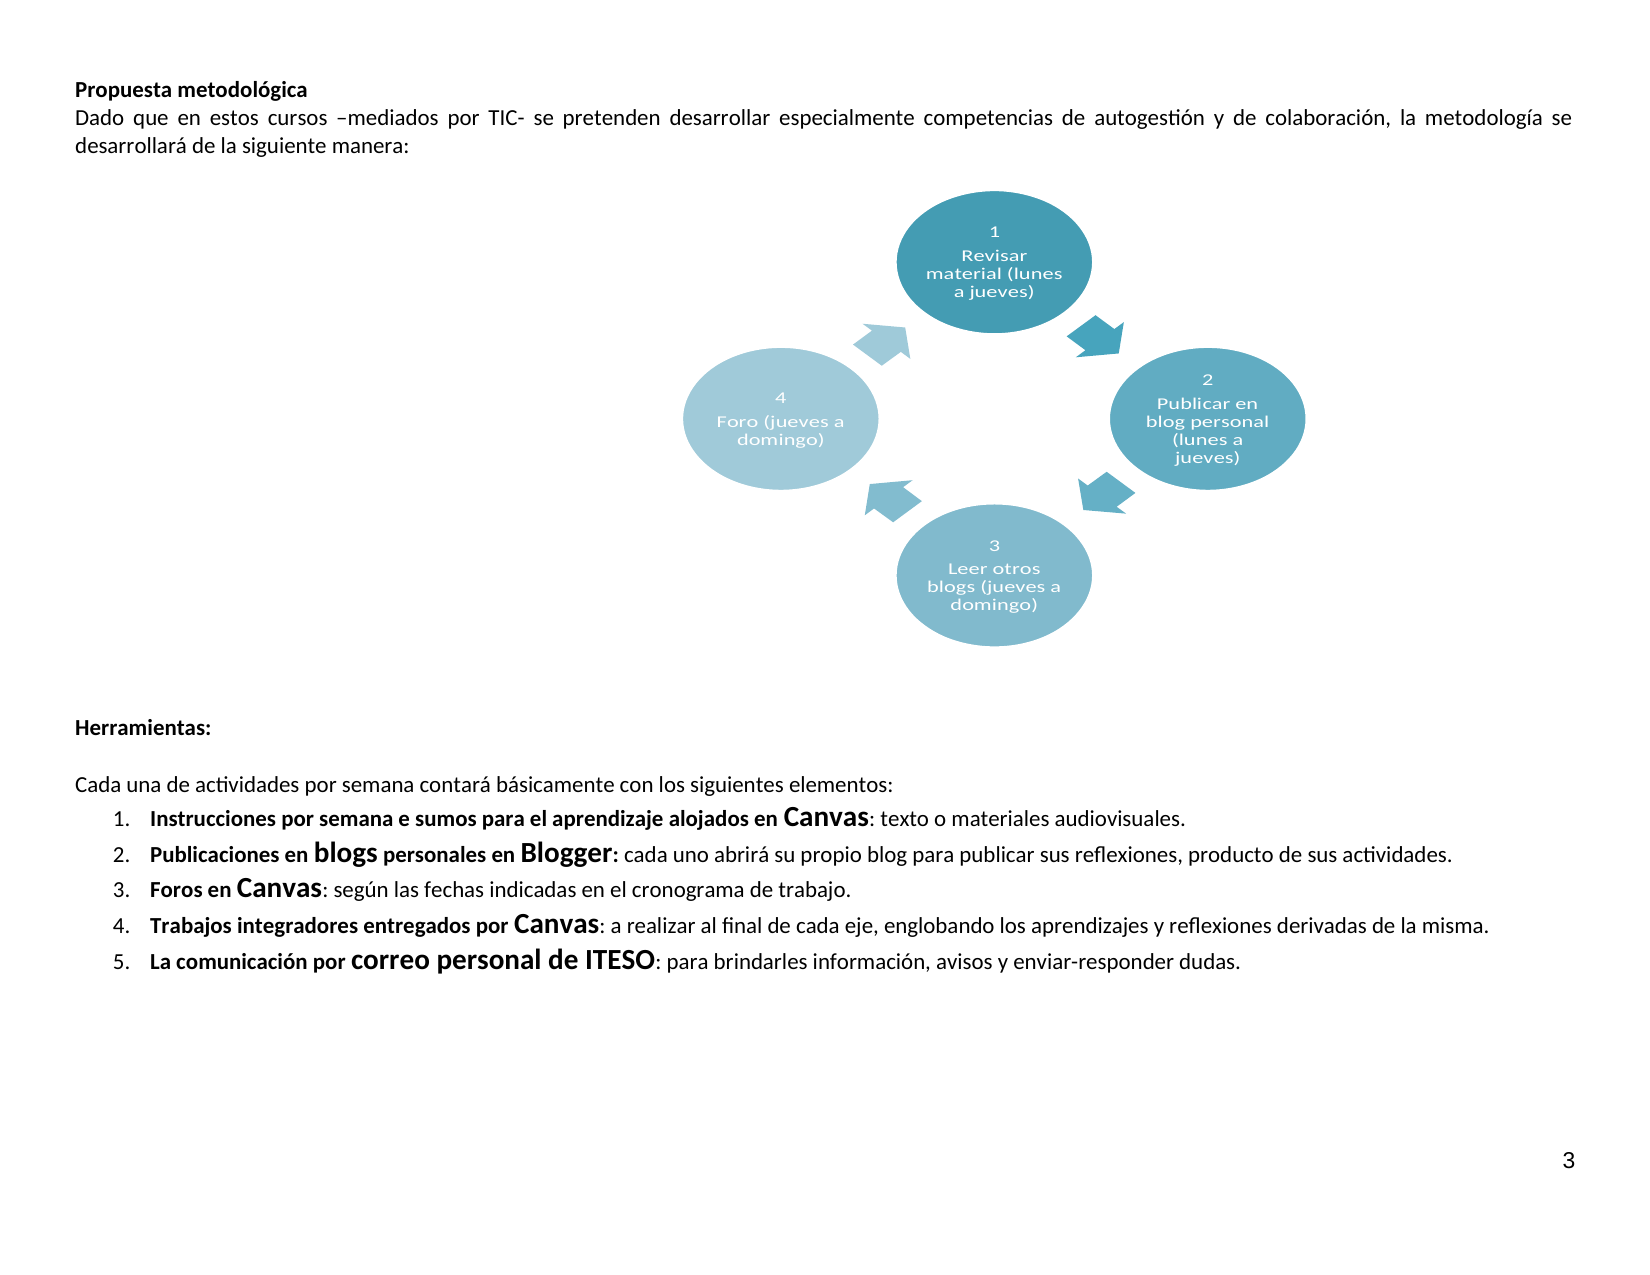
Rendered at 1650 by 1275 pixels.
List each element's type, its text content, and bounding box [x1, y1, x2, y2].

list Foros en Canvas: según las fechas indicadas en el cronograma de trabajo. [113, 869, 1575, 905]
list La comunicación por correo personal de ITESO: para brindarles información, avisos y enviar-responder dudas. [113, 941, 1575, 976]
list Publicaciones en blogs personales en Blogger: cada uno abrirá su propio blog para publicar sus reflexiones, producto de sus actividades. [113, 834, 1575, 869]
list Instrucciones por semana e sumos para el aprendizaje alojados en Canvas: texto o materiales audiovisuales. [113, 798, 1575, 834]
text Cada una de actividades por semana contará básicamente con los siguientes elementos: [75, 770, 1575, 798]
list Trabajos integradores entregados por Canvas: a realizar al final de cada eje, englobando los aprendizajes y reflexiones derivadas de la misma. [113, 905, 1575, 941]
text Dado que en estos cursos –mediados por TIC- se pretenden desarrollar especialmente competencias de autogestión y de colaboración, la metodología se desarrollará de la siguiente manera: [75, 103, 1575, 159]
subtitle Herramientas: [75, 713, 1575, 741]
subtitle Propuesta metodológica [75, 75, 1575, 103]
